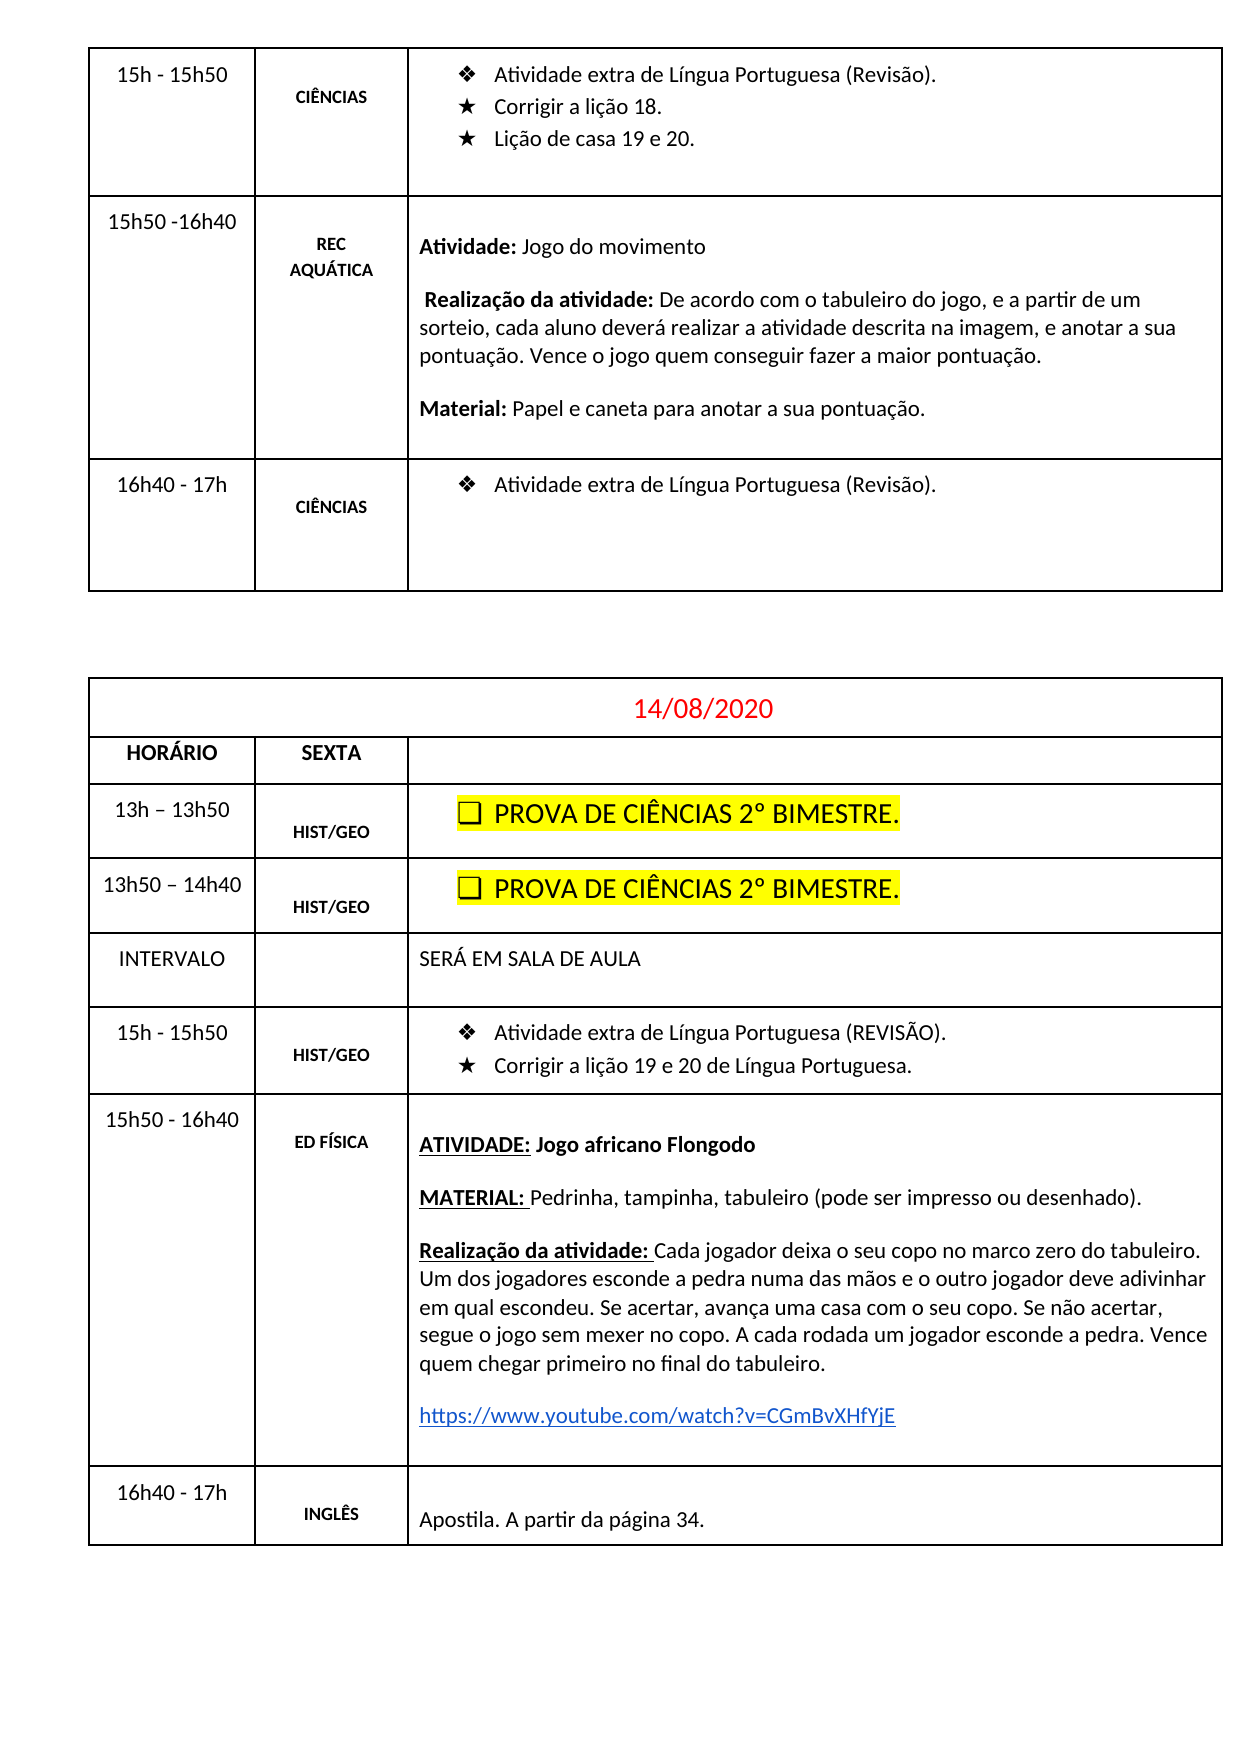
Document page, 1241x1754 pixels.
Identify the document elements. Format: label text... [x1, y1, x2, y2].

table_cell 13h – 13h50 [90, 785, 254, 857]
table_cell Atividade: Jogo do movimento Realização da atividade: De acordo com o tabuleiro do jogo, e a partir de um sorteio, cada aluno deverá realizar a atividade descrita na imagem, e anotar a sua pontuação. Vence o jogo quem conseguir fazer a maior pontuação. Material: Papel e caneta para anotar a sua pontuação. [409, 197, 1221, 458]
table_cell Atividade extra de Língua Portuguesa (REVISÃO). Corrigir a lição 19 e 20 de Língua Portuguesa. [409, 1008, 1221, 1093]
table_cell HIST/GEO [256, 785, 407, 857]
table_cell 15h50 -16h40 [90, 197, 254, 458]
table_cell ED FÍSICA [256, 1095, 407, 1465]
table_cell 15h - 15h50 [90, 49, 254, 195]
table_cell INTERVALO [90, 934, 254, 1006]
table_header 14/08/2020 [90, 679, 1221, 736]
table_cell HORÁRIO [90, 738, 254, 783]
table_cell [256, 934, 407, 1006]
table_cell CIÊNCIAS [256, 49, 407, 195]
table_cell ATIVIDADE: Jogo africano Flongodo MATERIAL: Pedrinha, tampinha, tabuleiro (pode ser impresso ou desenhado). Realização da atividade: Cada jogador deixa o seu copo no marco zero do tabuleiro. Um dos jogadores esconde a pedra numa das mãos e o outro jogador deve adivinhar em qual escondeu. Se acertar, avança uma casa com o seu copo. Se não acertar, segue o jogo sem mexer no copo. A cada rodada um jogador esconde a pedra. Vence quem chegar primeiro no final do tabuleiro. https://www.youtube.com/watch?v=CGmBvXHfYjE [409, 1095, 1221, 1465]
table_cell INGLÊS [256, 1467, 407, 1544]
table_cell [409, 738, 1221, 783]
table_cell HIST/GEO [256, 1008, 407, 1093]
table_cell 16h40 - 17h [90, 1467, 254, 1544]
table_cell Atividade extra de Língua Portuguesa (Revisão). [409, 460, 1221, 590]
table_cell Apostila. A partir da página 34. [409, 1467, 1221, 1544]
table_cell CIÊNCIAS [256, 460, 407, 590]
table_cell PROVA DE CIÊNCIAS 2º BIMESTRE. [409, 859, 1221, 932]
table_cell HIST/GEO [256, 859, 407, 932]
table_cell REC AQUÁTICA [256, 197, 407, 458]
table_cell SEXTA [256, 738, 407, 783]
table_cell 16h40 - 17h [90, 460, 254, 590]
table_cell 13h50 – 14h40 [90, 859, 254, 932]
table_cell 15h - 15h50 [90, 1008, 254, 1093]
table_cell 15h50 - 16h40 [90, 1095, 254, 1465]
table_cell SERÁ EM SALA DE AULA [409, 934, 1221, 1006]
table_cell PROVA DE CIÊNCIAS 2º BIMESTRE. [409, 785, 1221, 857]
table_cell Atividade extra de Língua Portuguesa (Revisão). Corrigir a lição 18. Lição de casa 19 e 20. [409, 49, 1221, 195]
